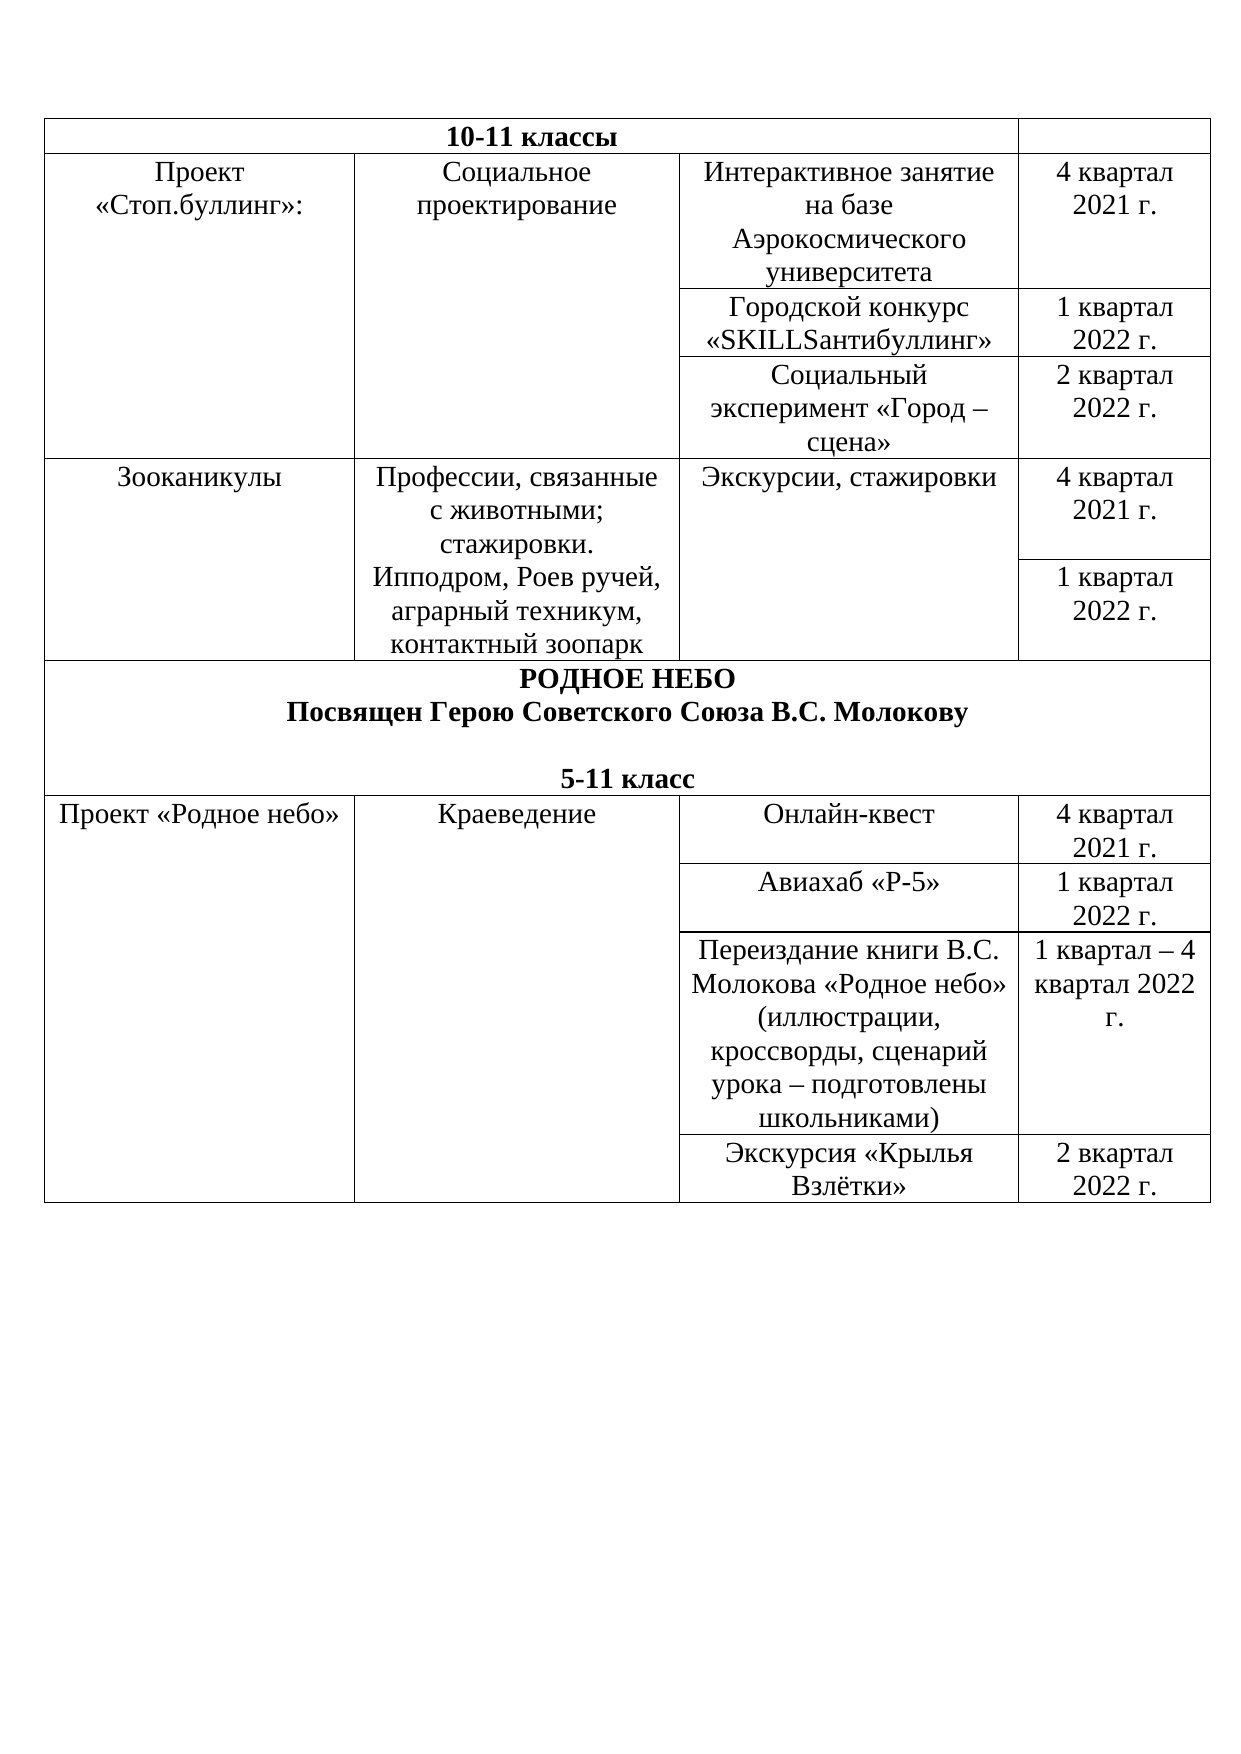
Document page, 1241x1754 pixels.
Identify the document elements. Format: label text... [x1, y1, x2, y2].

table_cell 4 квартал 2021 г. [1019, 796, 1210, 863]
table_cell Городской конкурс «SKILLSантибуллинг» [680, 289, 1018, 356]
table_cell Экскурсии, стажировки [680, 459, 1018, 660]
table_cell 10-11 классы [45, 119, 1018, 153]
table_cell 1 квартал – 4 квартал 2022 г. [1019, 933, 1210, 1134]
table_cell 4 квартал 2021 г. [1019, 154, 1210, 288]
table_cell Авиахаб «Р-5» [680, 864, 1018, 931]
table_cell 2 квартал 2022 г. [1019, 357, 1210, 458]
table_cell 4 квартал 2021 г. [1019, 459, 1210, 558]
table_cell Социальное проектирование [355, 154, 679, 458]
table_cell Проект «Родное небо» [45, 796, 354, 1202]
table_cell РОДНОЕ НЕБО Посвящен Герою Советского Союза В.С. Молокову 5-11 класс [45, 661, 1210, 795]
table_cell 1 квартал 2022 г. [1019, 289, 1210, 356]
table_cell Экскурсия «Крылья Взлётки» [680, 1135, 1018, 1202]
table_cell Краеведение [355, 796, 679, 1202]
table_cell Интерактивное занятие на базе Аэрокосмического университета [680, 154, 1018, 288]
table_cell Переиздание книги В.С. Молокова «Родное небо» (иллюстрации, кроссворды, сценарий урока – подготовлены школьниками) [680, 933, 1018, 1134]
table_cell 2 вкартал 2022 г. [1019, 1135, 1210, 1202]
table_cell [1019, 119, 1210, 153]
table_cell Проект «Стоп.буллинг»: [45, 154, 354, 458]
table_cell 1 квартал 2022 г. [1019, 864, 1210, 931]
table_cell Профессии, связанные с животными; стажировки. Ипподром, Роев ручей, аграрный техникум, контактный зоопарк [355, 459, 679, 660]
table_cell Онлайн-квест [680, 796, 1018, 863]
table_cell 1 квартал 2022 г. [1019, 560, 1210, 660]
table_cell Зооканикулы [45, 459, 354, 660]
table_cell Социальный эксперимент «Город – сцена» [680, 357, 1018, 458]
